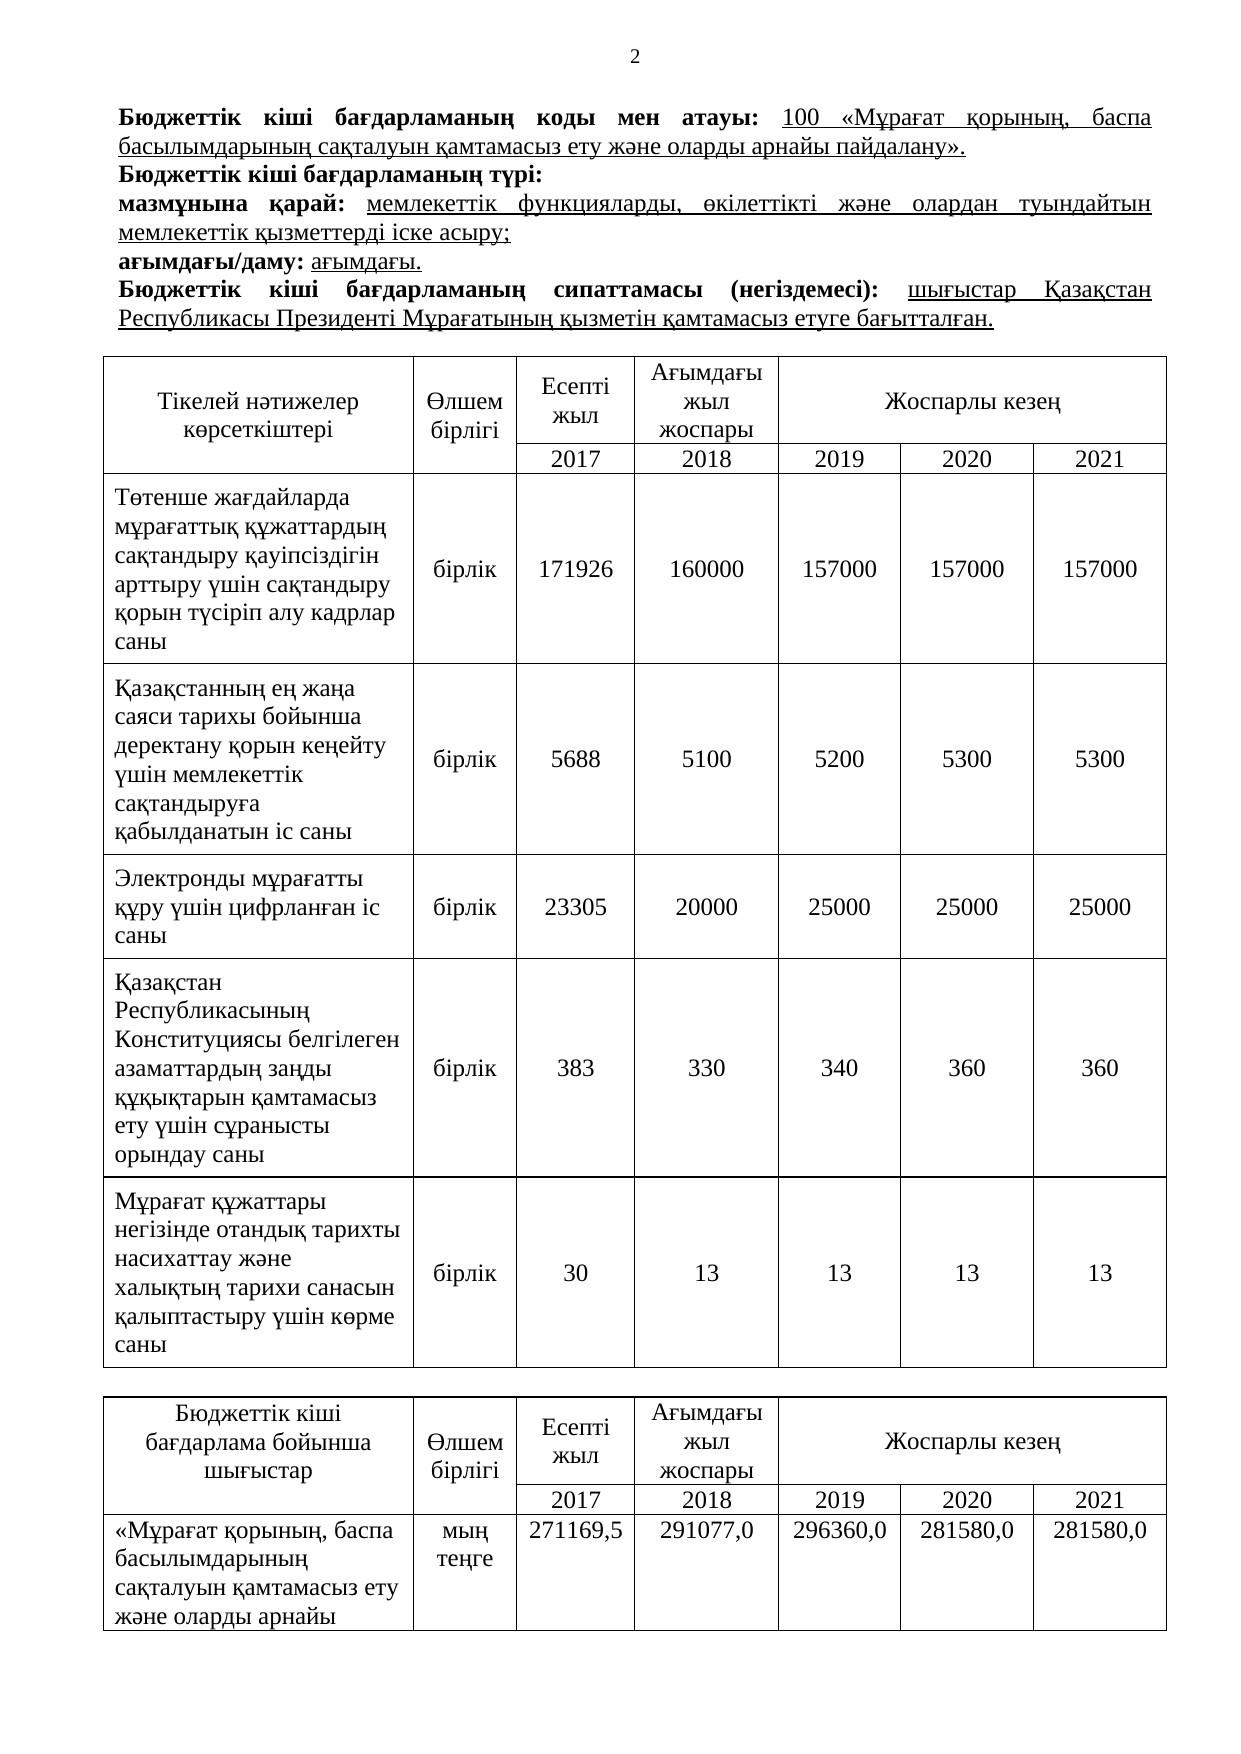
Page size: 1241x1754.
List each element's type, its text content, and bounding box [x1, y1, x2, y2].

table_cell 5300 [1034, 664, 1166, 853]
table_cell 157000 [779, 474, 900, 663]
table_cell 5300 [901, 664, 1033, 853]
table_cell 2017 [517, 444, 634, 473]
table_cell 2021 [1034, 1485, 1166, 1514]
table_cell 2021 [1034, 444, 1166, 473]
table_cell 13 [901, 1178, 1033, 1367]
table_cell 281580,0 [1034, 1515, 1166, 1630]
table_cell 25000 [779, 855, 900, 957]
table_header Жоспарлы кезең [779, 357, 1166, 443]
table_cell 2018 [635, 1485, 778, 1514]
table_cell Электронды мұрағатты құру үшін цифрланған іс саны [104, 855, 413, 957]
table_cell 360 [1034, 959, 1166, 1176]
table_cell бірлік [414, 855, 516, 957]
text Бюджеттiк кіші бағдарламаның сипаттамасы (негіздемесі): шығыстар Қазақстан Республикасы Президенті Мұрағатының қызметін қамтамасыз етуге бағытталған. [118, 274, 1152, 332]
table_cell 340 [779, 959, 900, 1176]
table_cell 2020 [901, 444, 1033, 473]
table_cell 5100 [635, 664, 778, 853]
table_header Өлшем бірлігі [414, 357, 516, 473]
table_cell 2020 [901, 1485, 1033, 1514]
table_cell 13 [1034, 1178, 1166, 1367]
table_cell Қазақстанның ең жаңа саяси тарихы бойынша деректану қорын кеңейту үшін мемлекеттік сақтандыруға қабылданатын іс саны [104, 664, 413, 853]
text ағымдағы/даму: ағымдағы. [118, 246, 1152, 274]
table_cell 23305 [517, 855, 634, 957]
table_cell 296360,0 [779, 1515, 900, 1630]
table_cell 330 [635, 959, 778, 1176]
table_cell 5200 [779, 664, 900, 853]
table_cell 291077,0 [635, 1515, 778, 1630]
table_cell 160000 [635, 474, 778, 663]
table_cell Мұрағат құжаттары негізінде отандық тарихты насихаттау және халықтың тарихи санасын қалыптастыру үшін көрме саны [104, 1178, 413, 1367]
table_cell 25000 [901, 855, 1033, 957]
text мазмұнына қарай: мемлекеттік функцияларды, өкілеттікті және олардан туындайтын мемлекеттік қызметтерді іске асыру; [118, 188, 1152, 246]
table_cell 2018 [635, 444, 778, 473]
table_cell 281580,0 [901, 1515, 1033, 1630]
table_cell 271169,5 [517, 1515, 634, 1630]
table_cell 5688 [517, 664, 634, 853]
text Бюджеттік кіші бағдарламаның түрі: [118, 159, 1152, 188]
table_cell 157000 [901, 474, 1033, 663]
table_header Ағымдағы жыл жоспары [635, 1398, 778, 1484]
table_cell бірлік [414, 1178, 516, 1367]
table_header Есепті жыл [517, 357, 634, 443]
table_header Тікелей нәтижелер көрсеткіштері [104, 357, 413, 473]
table_cell 30 [517, 1178, 634, 1367]
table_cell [104, 1515, 413, 1630]
table_cell бірлік [414, 474, 516, 663]
table_header Бюджеттік кіші бағдарлама бойынша шығыстар [104, 1398, 413, 1514]
table_cell мың теңге [414, 1515, 516, 1630]
table_cell 2017 [517, 1485, 634, 1514]
table_cell 171926 [517, 474, 634, 663]
table_cell 157000 [1034, 474, 1166, 663]
table_cell 2019 [779, 1485, 900, 1514]
table_cell 2019 [779, 444, 900, 473]
table_cell Қазақстан Республикасының Конституциясы белгілеген азаматтардың заңды құқықтарын қамтамасыз ету үшін сұранысты орындау саны [104, 959, 413, 1176]
table_header Ағымдағы жыл жоспары [635, 357, 778, 443]
table_cell 13 [779, 1178, 900, 1367]
table_header Есепті жыл [517, 1398, 634, 1484]
table_header Жоспарлы кезең [779, 1398, 1166, 1484]
table_cell 25000 [1034, 855, 1166, 957]
table_cell бірлік [414, 959, 516, 1176]
text Бюджеттік кіші бағдарламаның коды мен атауы: 100 «Мұрағат қорының, баспа басылымдарының сақталуын қамтамасыз ету және оларды арнайы пайдалану». [118, 128, 1152, 159]
table_cell Төтенше жағдайларда мұрағаттық құжаттардың сақтандыру қауіпсіздігін арттыру үшін сақтандыру қорын түсіріп алу кадрлар саны [104, 474, 413, 663]
table_cell бірлік [414, 664, 516, 853]
table_cell 13 [635, 1178, 778, 1367]
table_cell 360 [901, 959, 1033, 1176]
table_cell 383 [517, 959, 634, 1176]
table_cell 20000 [635, 855, 778, 957]
text Бюджеттік кіші бағдарламаның коды мен атауы: 100 «Мұрағат қорының, баспа басылымдарының сақталуын қамтамасыз ету және оларды арнайы пайдалану». [782, 102, 1152, 127]
table_header Өлшем бірлігі [414, 1398, 516, 1514]
